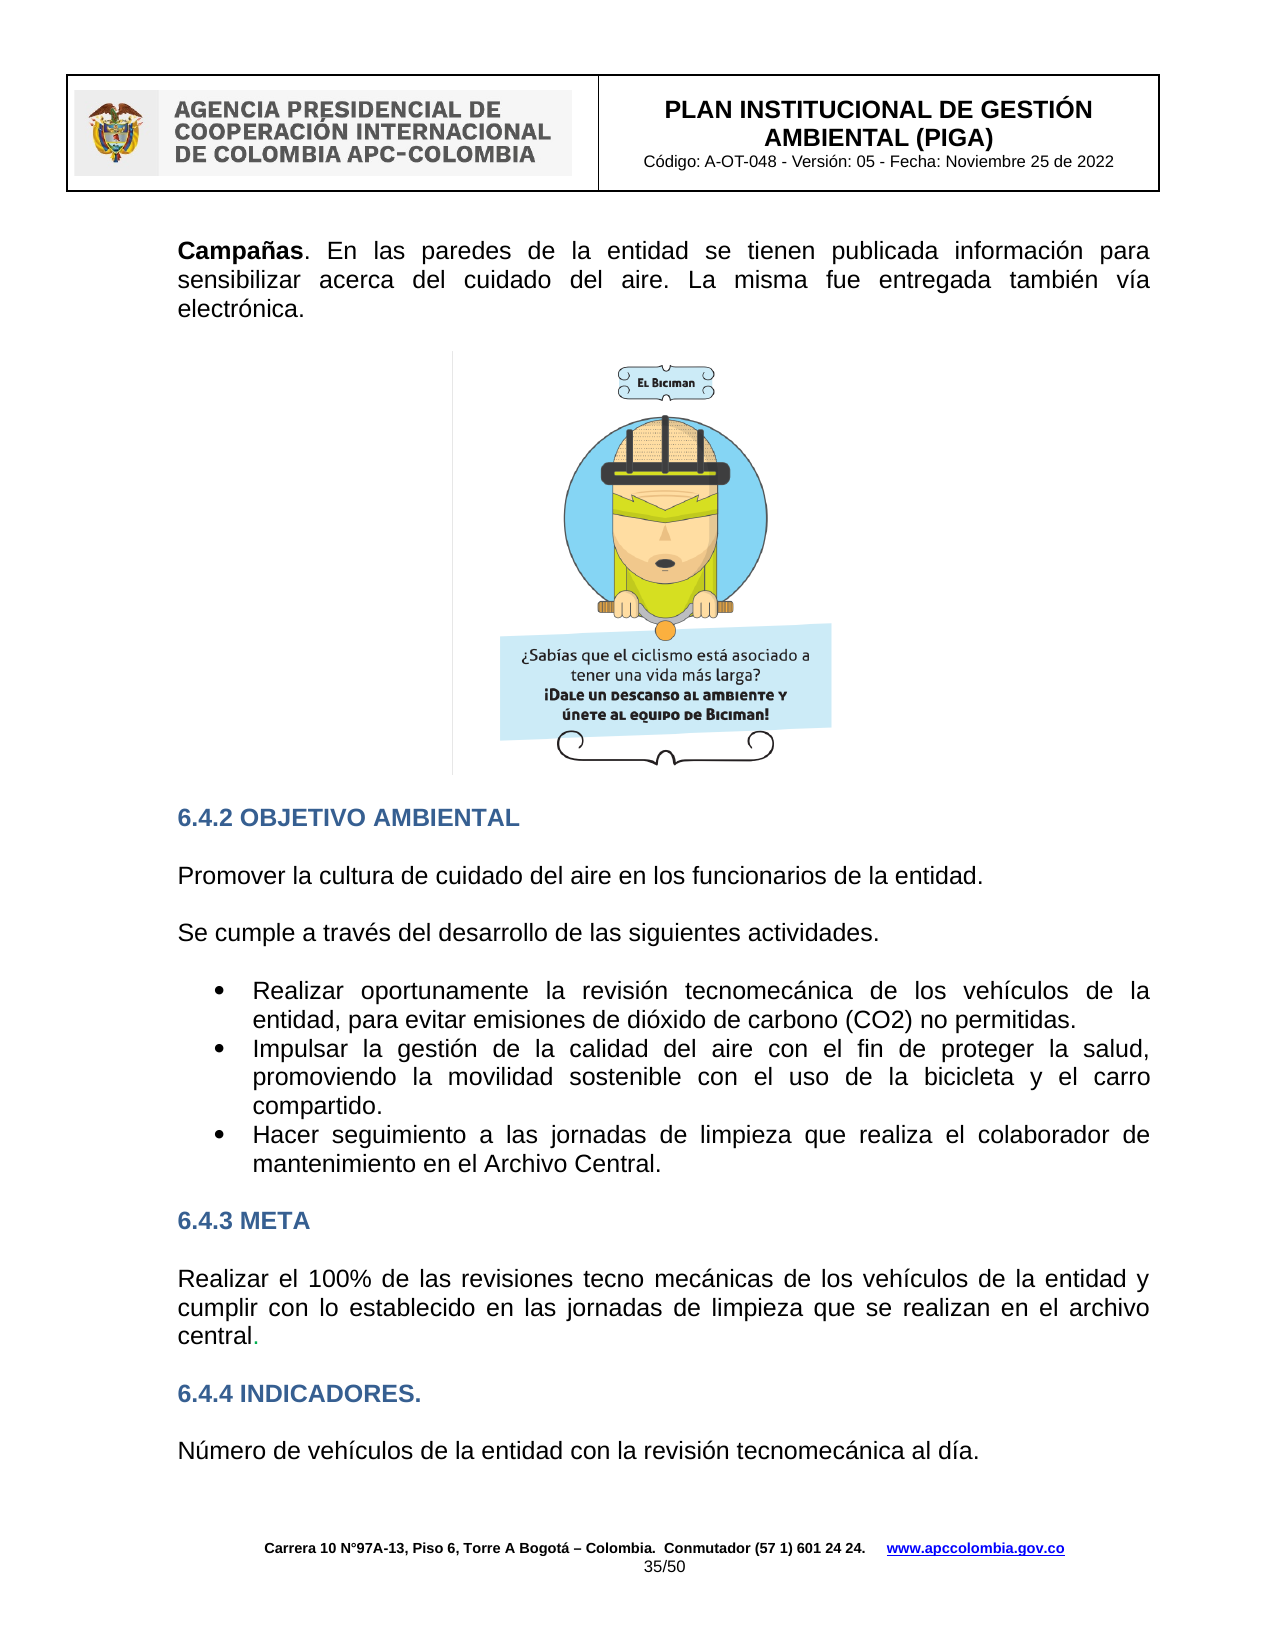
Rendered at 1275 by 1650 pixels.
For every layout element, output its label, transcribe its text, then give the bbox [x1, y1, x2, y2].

list Hacer seguimiento a las jornadas de limpieza que realiza el colaborador de mantenimiento en el Archivo Central. [215, 1120, 1152, 1177]
text Número de vehículos de la entidad con la revisión tecnomecánica al día. [177, 1436, 1152, 1465]
subtitle 6.4.3 META [177, 1206, 1152, 1235]
text Se cumple a través del desarrollo de las siguientes actividades. [177, 918, 1152, 947]
picture [74, 90, 572, 176]
text Campañas. En las paredes de la entidad se tienen publicada información para sensibilizar acerca del cuidado del aire. La misma fue entregada también vía electrónica. [177, 236, 1152, 322]
subtitle 6.4.2 OBJETIVO AMBIENTAL [177, 803, 1152, 832]
subtitle 6.4.4 INDICADORES. [177, 1379, 1152, 1407]
picture [452, 351, 877, 775]
text Realizar el 100% de las revisiones tecno mecánicas de los vehículos de la entidad y cumplir con lo establecido en las jornadas de limpieza que se realizan en el archivo central. [177, 1264, 1152, 1350]
text Promover la cultura de cuidado del aire en los funcionarios de la entidad. [177, 861, 1152, 890]
list Impulsar la gestión de la calidad del aire con el fin de proteger la salud, promoviendo la movilidad sostenible con el uso de la bicicleta y el carro compartido. [215, 1033, 1152, 1120]
list Realizar oportunamente la revisión tecnomecánica de los vehículos de la entidad, para evitar emisiones de dióxido de carbono (CO2) no permitidas. [215, 976, 1152, 1033]
